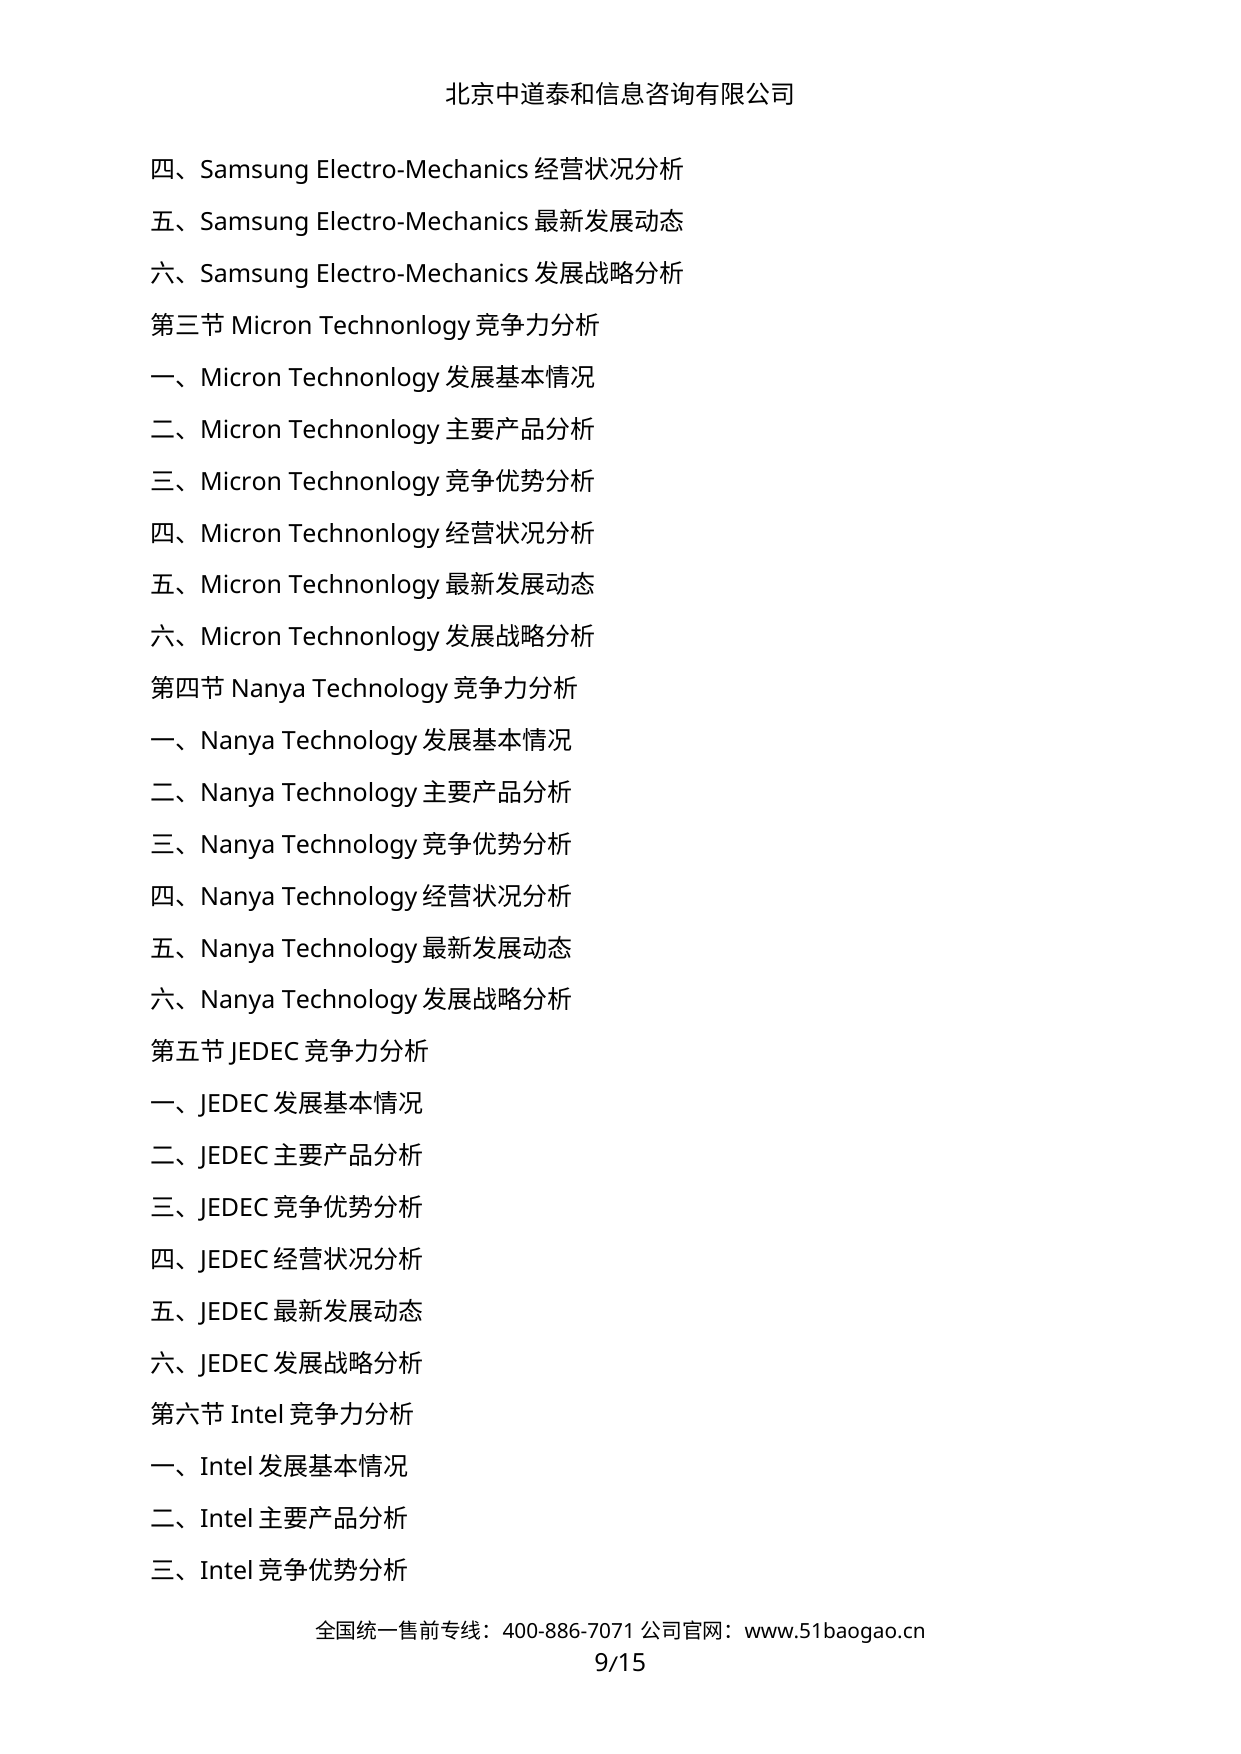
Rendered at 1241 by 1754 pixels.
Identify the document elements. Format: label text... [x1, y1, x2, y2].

text 三、Intel竞争优势分析 [150, 1551, 1090, 1587]
text 六、JEDEC发展战略分析 [150, 1343, 1090, 1379]
text 三、JEDEC竞争优势分析 [150, 1187, 1090, 1224]
text 六、Nanya Technology发展战略分析 [150, 980, 1090, 1016]
text 二、Intel主要产品分析 [150, 1499, 1090, 1535]
text 第五节 JEDEC竞争力分析 [150, 1032, 1090, 1068]
text 四、JEDEC经营状况分析 [150, 1239, 1090, 1276]
text 四、Samsung Electro-Mechanics经营状况分析 [150, 150, 1090, 186]
text 二、JEDEC主要产品分析 [150, 1136, 1090, 1172]
text 三、Micron Technonlogy竞争优势分析 [150, 461, 1090, 497]
text 六、Micron Technonlogy发展战略分析 [150, 617, 1090, 653]
text 五、Samsung Electro-Mechanics最新发展动态 [150, 202, 1090, 238]
text 第三节 Micron Technonlogy竞争力分析 [150, 306, 1090, 342]
text 五、Nanya Technology最新发展动态 [150, 928, 1090, 964]
text 第四节 Nanya Technology竞争力分析 [150, 669, 1090, 705]
text 五、Micron Technonlogy最新发展动态 [150, 565, 1090, 601]
text 四、Micron Technonlogy经营状况分析 [150, 513, 1090, 549]
text 二、Micron Technonlogy主要产品分析 [150, 409, 1090, 446]
text 一、JEDEC发展基本情况 [150, 1084, 1090, 1120]
text 一、Intel发展基本情况 [150, 1447, 1090, 1483]
text 一、Micron Technonlogy发展基本情况 [150, 357, 1090, 394]
text 三、Nanya Technology竞争优势分析 [150, 824, 1090, 861]
text 二、Nanya Technology主要产品分析 [150, 772, 1090, 809]
text 一、Nanya Technology发展基本情况 [150, 721, 1090, 757]
text 六、Samsung Electro-Mechanics发展战略分析 [150, 254, 1090, 290]
text 四、Nanya Technology经营状况分析 [150, 876, 1090, 912]
text 五、JEDEC最新发展动态 [150, 1291, 1090, 1327]
text 第六节 Intel竞争力分析 [150, 1395, 1090, 1431]
